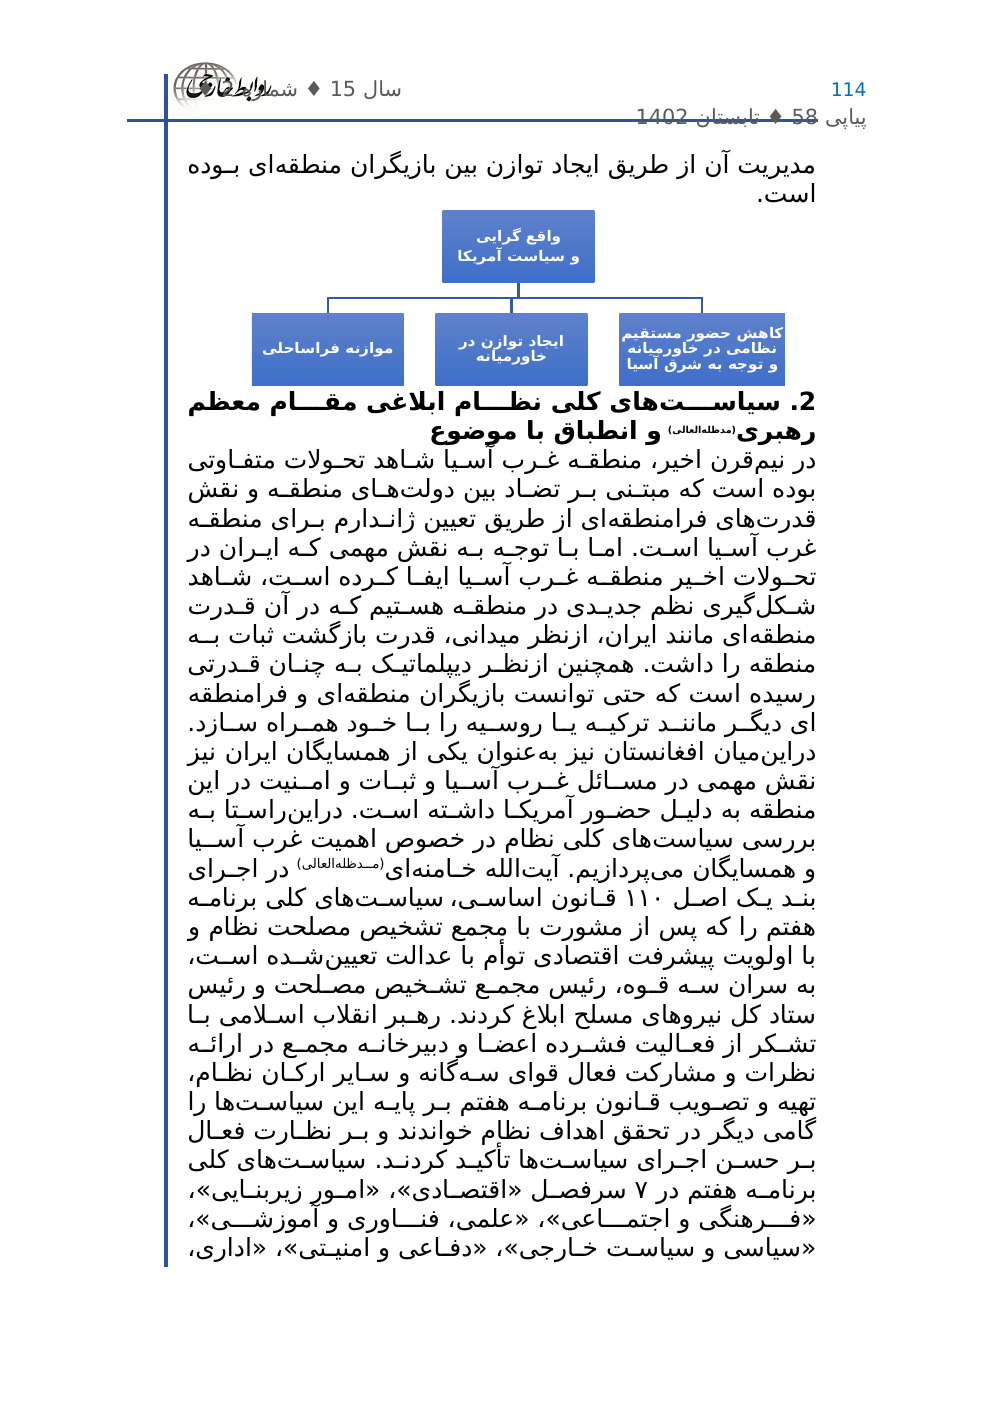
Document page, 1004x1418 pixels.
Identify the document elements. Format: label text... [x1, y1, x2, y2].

picture [168, 58, 275, 117]
subtitle 2. سیاست‌های کلی نظام ابلاغی مقام معظم رهبری(مدظله‌العالی) و انطباق با موضوع [187, 387, 816, 445]
